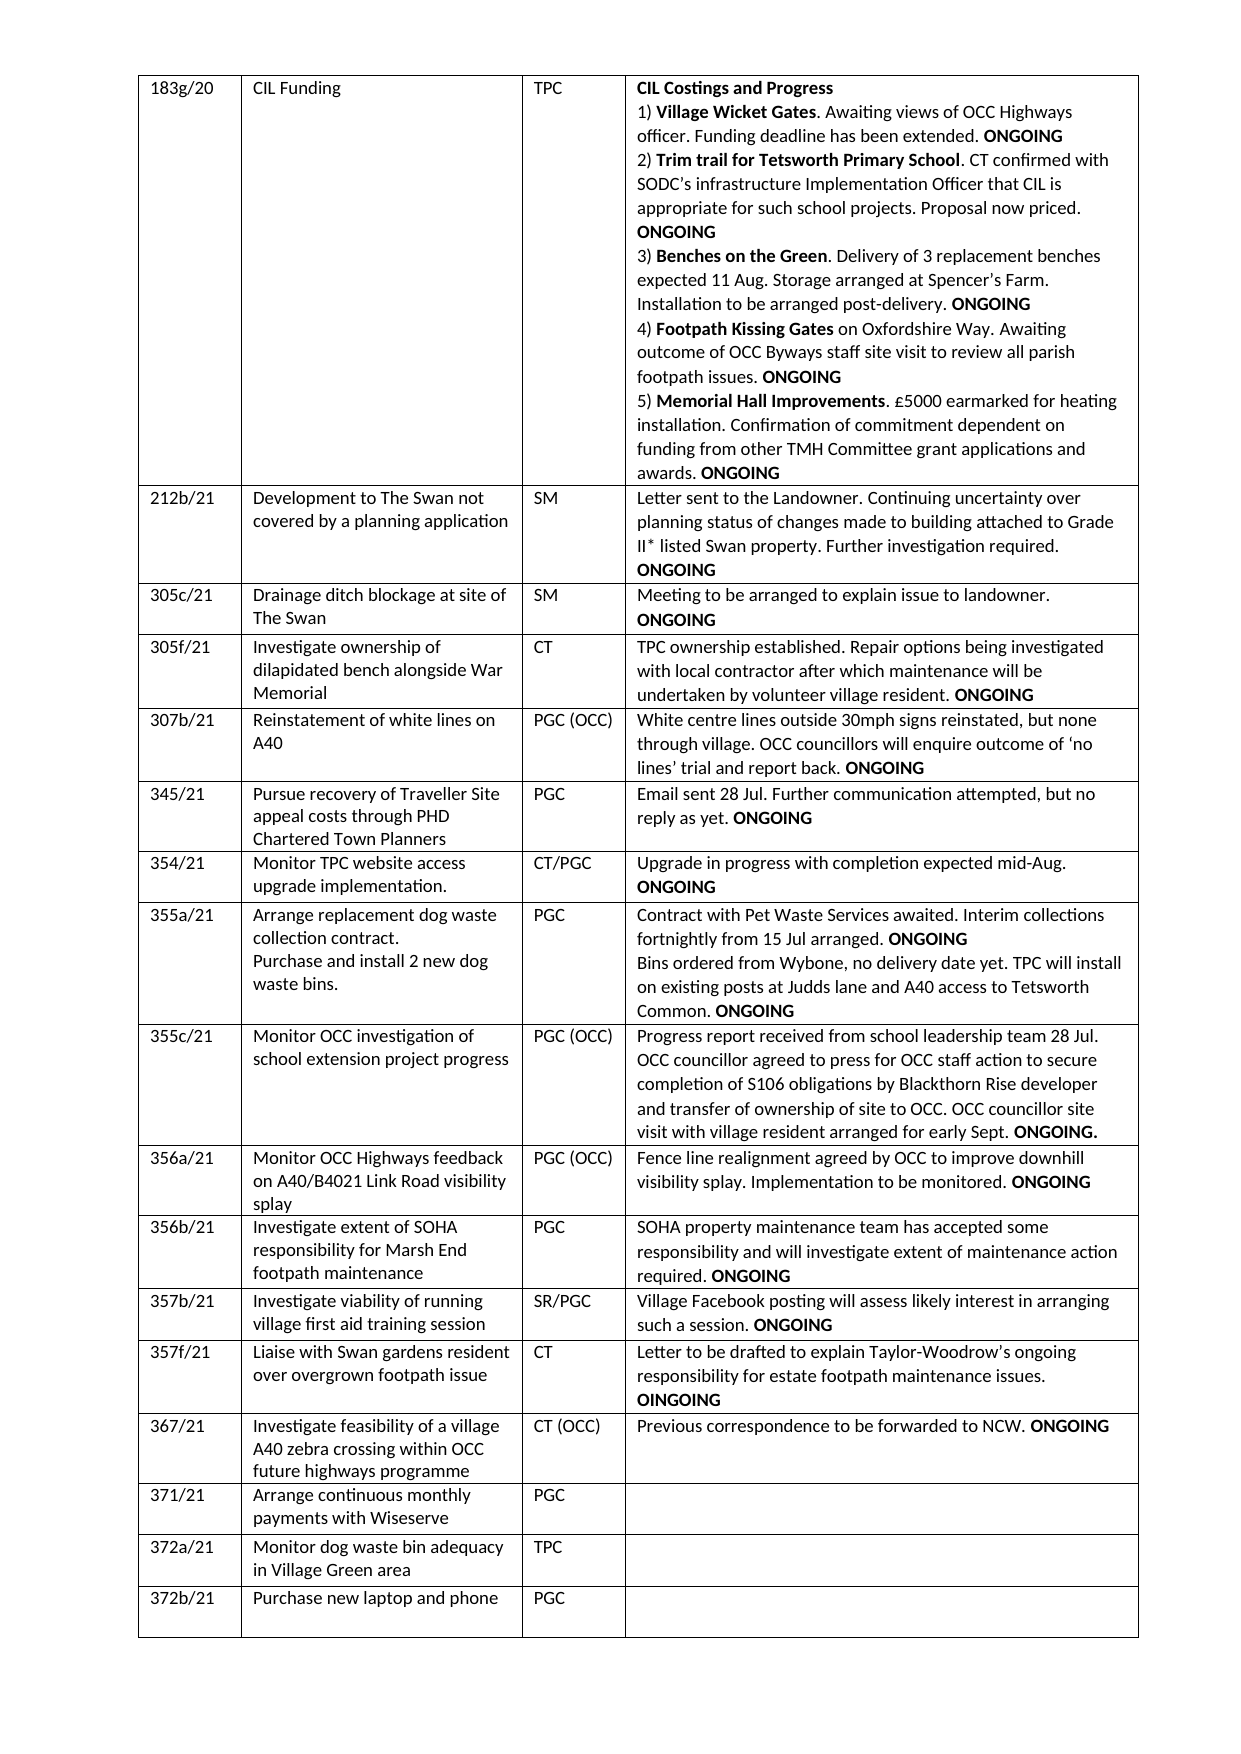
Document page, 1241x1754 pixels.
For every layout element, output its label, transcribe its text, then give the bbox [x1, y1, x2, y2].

table_cell TPC [523, 1535, 625, 1586]
table_cell 307b/21 [139, 709, 241, 781]
table_cell [626, 1535, 1138, 1586]
table_cell Upgrade in progress with completion expected mid-Aug. ONGOING [626, 852, 1138, 902]
table_cell Letter sent to the Landowner. Continuing uncertainty over planning status of changes made to building attached to Grade II* listed Swan property. Further investigation required. ONGOING [626, 486, 1138, 583]
table_cell 371/21 [139, 1484, 241, 1534]
table_cell PGC (OCC) [523, 709, 625, 781]
table_cell Monitor OCC Highways feedback on A40/B4021 Link Road visibility splay [242, 1146, 522, 1215]
table_cell 212b/21 [139, 486, 241, 583]
table_cell 355c/21 [139, 1025, 241, 1145]
table_cell PGC [523, 782, 625, 851]
table_cell [626, 1484, 1138, 1534]
table_cell Letter to be drafted to explain Taylor-Woodrow’s ongoing responsibility for estate footpath maintenance issues. OINGOING [626, 1341, 1138, 1413]
table_cell Monitor dog waste bin adequacy in Village Green area [242, 1535, 522, 1586]
table_cell Arrange replacement dog waste collection contract. Purchase and install 2 new dog waste bins. [242, 903, 522, 1023]
table_cell Monitor OCC investigation of school extension project progress [242, 1025, 522, 1145]
table_cell [626, 1587, 1138, 1637]
table_cell 305c/21 [139, 584, 241, 634]
table_cell PGC (OCC) [523, 1025, 625, 1145]
table_cell 183g/20 [139, 76, 241, 485]
table_cell Progress report received from school leadership team 28 Jul. OCC councillor agreed to press for OCC staff action to secure completion of S106 obligations by Blackthorn Rise developer and transfer of ownership of site to OCC. OCC councillor site visit with village resident arranged for early Sept. ONGOING. [626, 1025, 1138, 1145]
table_cell SR/PGC [523, 1289, 625, 1339]
table_cell SOHA property maintenance team has accepted some responsibility and will investigate extent of maintenance action required. ONGOING [626, 1216, 1138, 1288]
table_cell Contract with Pet Waste Services awaited. Interim collections fortnightly from 15 Jul arranged. ONGOING Bins ordered from Wybone, no delivery date yet. TPC will install on existing posts at Judds lane and A40 access to Tetsworth Common. ONGOING [626, 903, 1138, 1023]
table_cell CT (OCC) [523, 1414, 625, 1483]
table_cell Liaise with Swan gardens resident over overgrown footpath issue [242, 1341, 522, 1413]
table_cell 356a/21 [139, 1146, 241, 1215]
table_cell SM [523, 584, 625, 634]
table_cell Development to The Swan not covered by a planning application [242, 486, 522, 583]
table_cell Pursue recovery of Traveller Site appeal costs through PHD Chartered Town Planners [242, 782, 522, 851]
table_cell Purchase new laptop and phone [242, 1587, 522, 1637]
table_cell Fence line realignment agreed by OCC to improve downhill visibility splay. Implementation to be monitored. ONGOING [626, 1146, 1138, 1215]
table_cell 357b/21 [139, 1289, 241, 1339]
table_cell 357f/21 [139, 1341, 241, 1413]
table_cell 354/21 [139, 852, 241, 902]
table_cell 372a/21 [139, 1535, 241, 1586]
table_cell Reinstatement of white lines on A40 [242, 709, 522, 781]
table_cell PGC [523, 1587, 625, 1637]
table_cell 367/21 [139, 1414, 241, 1483]
table_cell CT [523, 1341, 625, 1413]
table_cell SM [523, 486, 625, 583]
table_cell Investigate viability of running village first aid training session [242, 1289, 522, 1339]
table_cell Investigate ownership of dilapidated bench alongside War Memorial [242, 635, 522, 707]
table_cell CIL Costings and Progress 1) Village Wicket Gates. Awaiting views of OCC Highways officer. Funding deadline has been extended. ONGOING 2) Trim trail for Tetsworth Primary School. CT confirmed with SODC’s infrastructure Implementation Officer that CIL is appropriate for such school projects. Proposal now priced. ONGOING 3) Benches on the Green. Delivery of 3 replacement benches expected 11 Aug. Storage arranged at Spencer’s Farm. Installation to be arranged post-delivery. ONGOING 4) Footpath Kissing Gates on Oxfordshire Way. Awaiting outcome of OCC Byways staff site visit to review all parish footpath issues. ONGOING 5) Memorial Hall Improvements. £5000 earmarked for heating installation. Confirmation of commitment dependent on funding from other TMH Committee grant applications and awards. ONGOING [626, 76, 1138, 485]
table_cell Investigate feasibility of a village A40 zebra crossing within OCC future highways programme [242, 1414, 522, 1483]
table_cell CIL Funding [242, 76, 522, 485]
table_cell CT/PGC [523, 852, 625, 902]
table_cell 305f/21 [139, 635, 241, 707]
table_cell PGC (OCC) [523, 1146, 625, 1215]
table_cell TPC ownership established. Repair options being investigated with local contractor after which maintenance will be undertaken by volunteer village resident. ONGOING [626, 635, 1138, 707]
table_cell Monitor TPC website access upgrade implementation. [242, 852, 522, 902]
table_cell 355a/21 [139, 903, 241, 1023]
table_cell PGC [523, 1216, 625, 1288]
table_cell Village Facebook posting will assess likely interest in arranging such a session. ONGOING [626, 1289, 1138, 1339]
table_cell 356b/21 [139, 1216, 241, 1288]
table_cell PGC [523, 903, 625, 1023]
table_cell Meeting to be arranged to explain issue to landowner. ONGOING [626, 584, 1138, 634]
table_cell White centre lines outside 30mph signs reinstated, but none through village. OCC councillors will enquire outcome of ‘no lines’ trial and report back. ONGOING [626, 709, 1138, 781]
table_cell TPC [523, 76, 625, 485]
table_cell CT [523, 635, 625, 707]
table_cell Email sent 28 Jul. Further communication attempted, but no reply as yet. ONGOING [626, 782, 1138, 851]
table_cell Investigate extent of SOHA responsibility for Marsh End footpath maintenance [242, 1216, 522, 1288]
table_cell PGC [523, 1484, 625, 1534]
table_cell Previous correspondence to be forwarded to NCW. ONGOING [626, 1414, 1138, 1483]
table_cell Drainage ditch blockage at site of The Swan [242, 584, 522, 634]
table_cell 345/21 [139, 782, 241, 851]
table_cell Arrange continuous monthly payments with Wiseserve [242, 1484, 522, 1534]
table_cell 372b/21 [139, 1587, 241, 1637]
